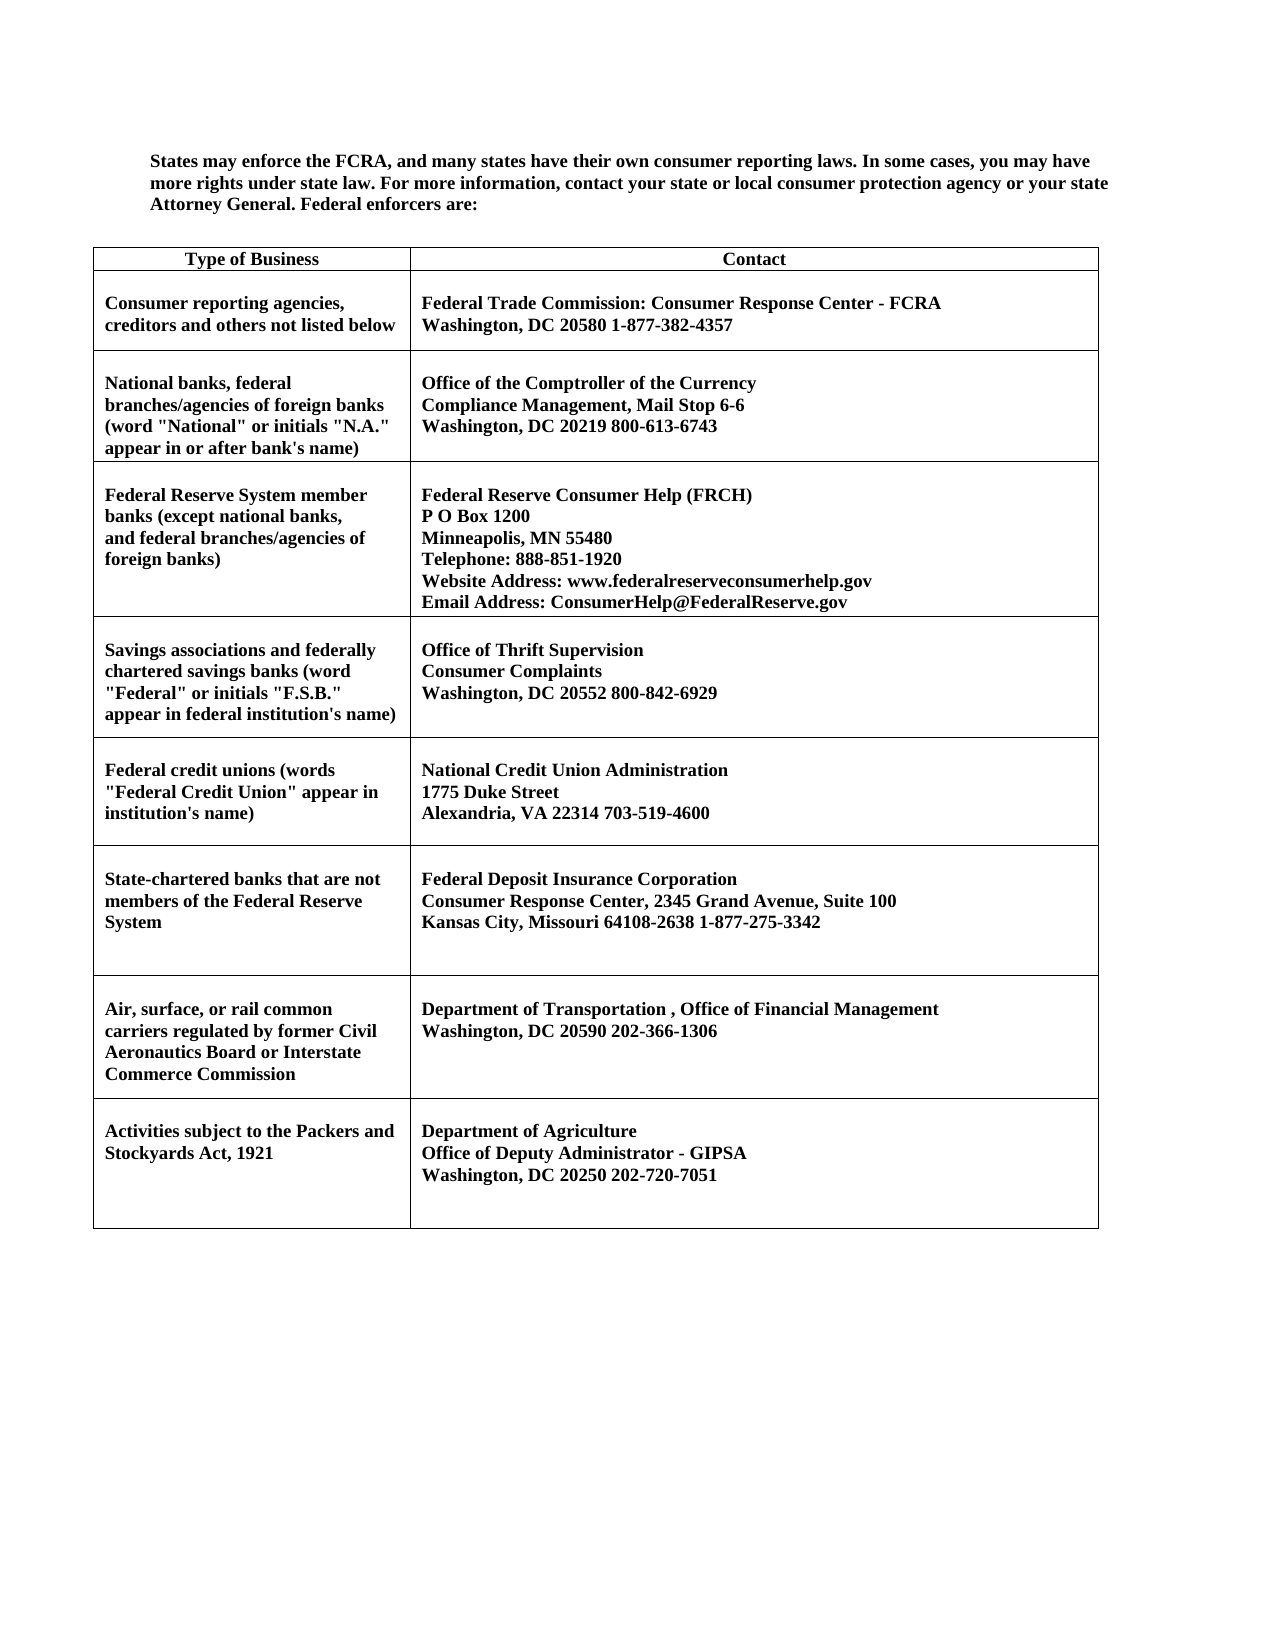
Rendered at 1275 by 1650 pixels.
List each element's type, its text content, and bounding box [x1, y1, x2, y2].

table_cell Consumer reporting agencies, creditors and others not listed below [94, 271, 410, 350]
table_cell Office of the Comptroller of the Currency Compliance Management, Mail Stop 6-6 Washington, DC 20219 800-613-6743 [411, 351, 1098, 461]
table_cell Air, surface, or rail common carriers regulated by former Civil Aeronautics Board or Interstate Commerce Commission [94, 976, 410, 1098]
table_cell Department of Transportation , Office of Financial Management Washington, DC 20590 202-366-1306 [411, 976, 1098, 1098]
table_cell Federal Reserve System member banks (except national banks, and federal branches/agencies of foreign banks) [94, 462, 410, 616]
table_cell Department of Agriculture Office of Deputy Administrator - GIPSA Washington, DC 20250 202-720-7051 [411, 1099, 1098, 1228]
table_cell Office of Thrift Supervision Consumer Complaints Washington, DC 20552 800-842-6929 [411, 617, 1098, 737]
table_cell Activities subject to the Packers and Stockyards Act, 1921 [94, 1099, 410, 1228]
table_cell National Credit Union Administration 1775 Duke Street Alexandria, VA 22314 703-519-4600 [411, 738, 1098, 845]
table_cell Federal Reserve Consumer Help (FRCH) P O Box 1200 Minneapolis, MN 55480 Telephone: 888-851-1920 Website Address: www.federalreserveconsumerhelp.gov Email Address: ConsumerHelp@FederalReserve.gov [411, 462, 1098, 616]
text States may enforce the FCRA, and many states have their own consumer reporting laws. In some cases, you may have more rights under state law. For more information, contact your state or local consumer protection agency or your state Attorney General. Federal enforcers are: [150, 150, 1125, 215]
table_cell State-chartered banks that are not members of the Federal Reserve System [94, 846, 410, 975]
table_header Contact [411, 248, 1098, 269]
table_cell Federal Trade Commission: Consumer Response Center - FCRA Washington, DC 20580 1-877-382-4357 [411, 271, 1098, 350]
table_cell Federal credit unions (words "Federal Credit Union" appear in institution's name) [94, 738, 410, 845]
table_cell Federal Deposit Insurance Corporation Consumer Response Center, 2345 Grand Avenue, Suite 100 Kansas City, Missouri 64108-2638 1-877-275-3342 [411, 846, 1098, 975]
table_cell National banks, federal branches/agencies of foreign banks (word "National" or initials "N.A." appear in or after bank's name) [94, 351, 410, 461]
table_cell Savings associations and federally chartered savings banks (word "Federal" or initials "F.S.B." appear in federal institution's name) [94, 617, 410, 737]
table_header Type of Business [94, 248, 410, 269]
